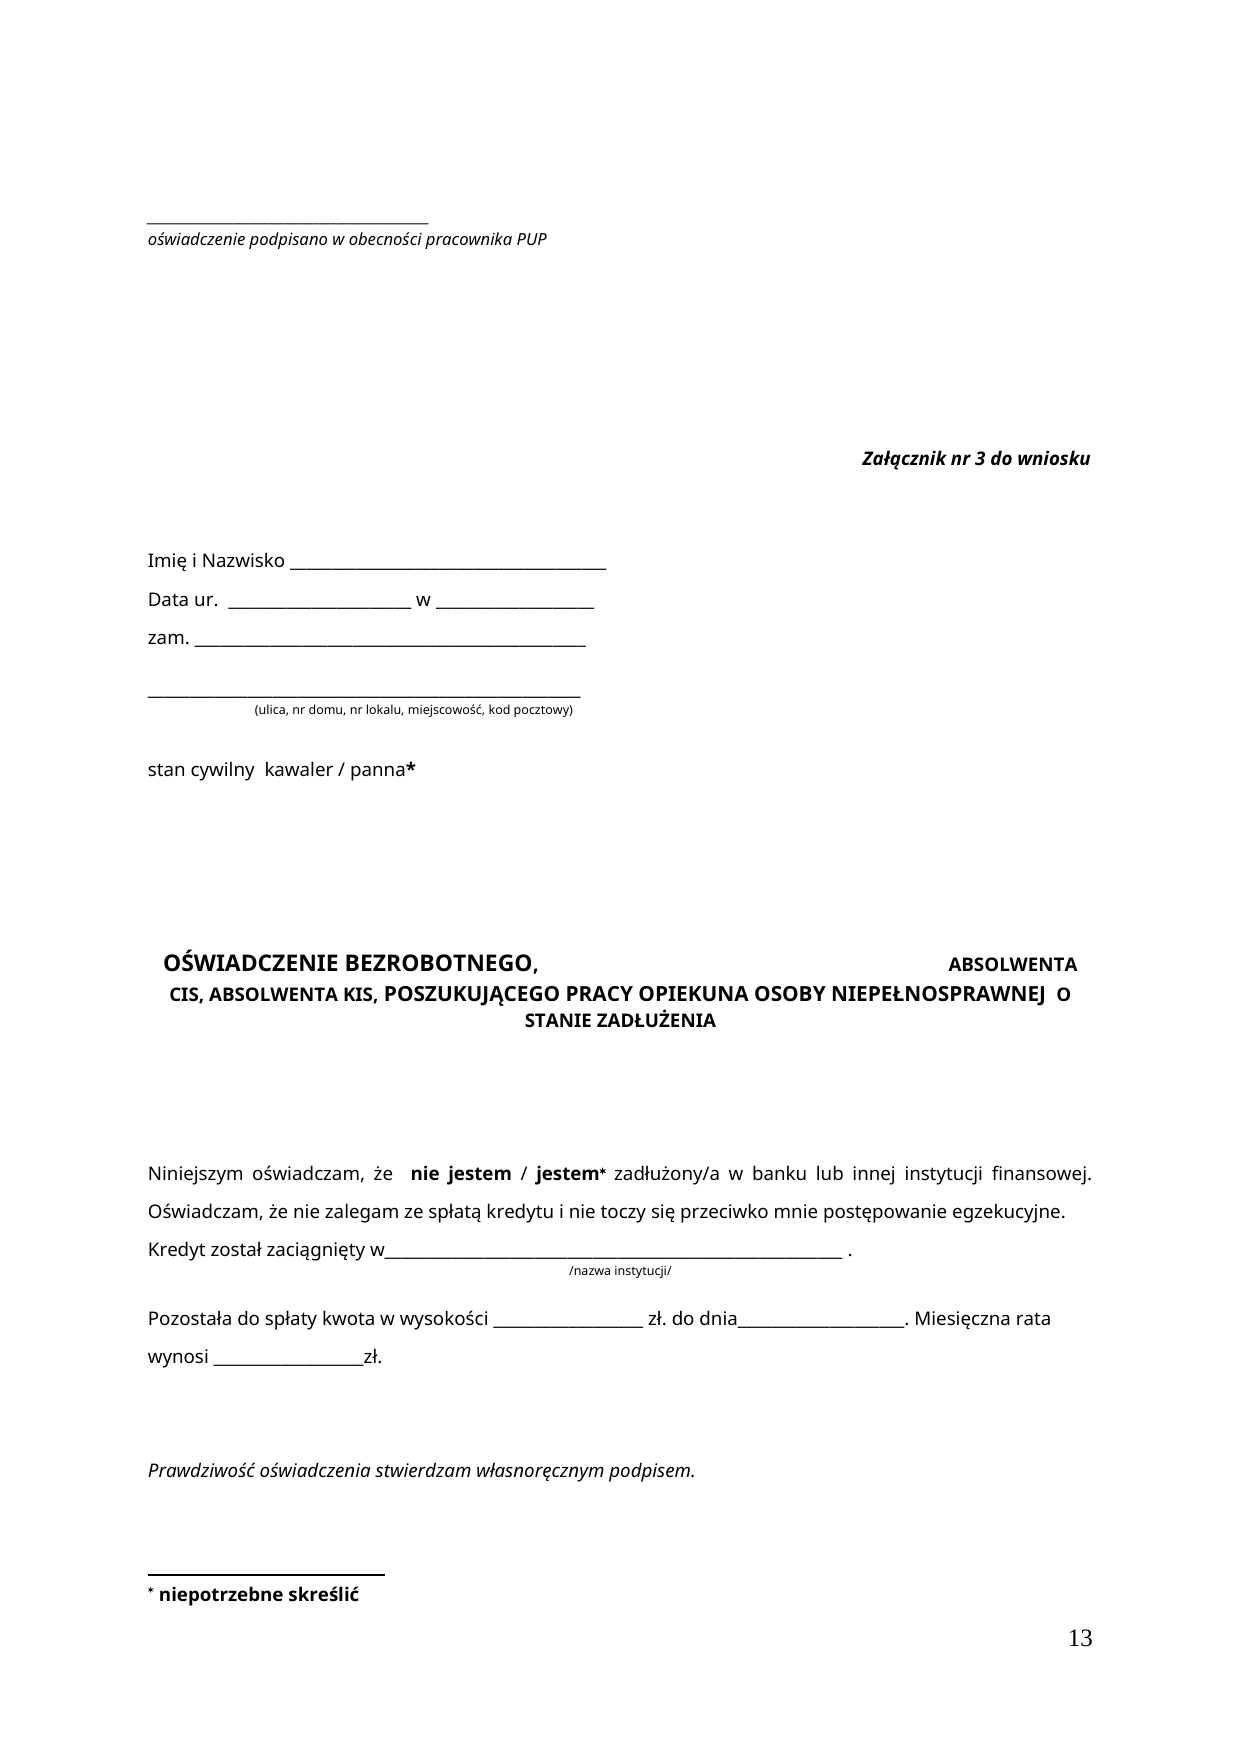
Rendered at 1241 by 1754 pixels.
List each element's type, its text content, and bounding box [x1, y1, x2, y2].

text stan cywilny kawaler / panna* [148, 756, 1093, 782]
text _________________________________________________ [148, 207, 1093, 227]
subtitle OŚWIADCZENIE BEZROBOTNEGO, ABSOLWENTA CIS, ABSOLWENTA KIS, POSZUKUJĄCEGO PRACY OPIEKUNA OSOBY NIEPEŁNOSPRAWNEJ O STANIE ZADŁUŻENIA [148, 947, 1093, 1033]
text Załącznik nr 3 do wniosku [679, 446, 1093, 471]
text Kredyt został zaciągnięty w_______________________________________________________ . [148, 1237, 1093, 1262]
text ____________________________________________________ [148, 675, 1093, 701]
text /nazwa instytucji/ [148, 1262, 1093, 1279]
text Pozostała do spłaty kwota w wysokości __________________ zł. do dnia____________________. Miesięczna rata wynosi __________________zł. [148, 1305, 1093, 1369]
text oświadczenie podpisano w obecności pracownika PUP [148, 227, 1093, 250]
text zam. _______________________________________________ [148, 624, 1093, 650]
text (ulica, nr domu, nr lokalu, miejscowość, kod pocztowy) [148, 701, 1093, 718]
text Imię i Nazwisko ______________________________________ [148, 548, 1093, 573]
text Data ur. ______________________ w ___________________ [148, 586, 1093, 611]
text Prawdziwość oświadczenia stwierdzam własnoręcznym podpisem. [148, 1458, 1093, 1483]
text Niniejszym oświadczam, że nie jestem / jestem zadłużony/a w banku lub innej instytucji finansowej. Oświadczam, że nie zalegam ze spłatą kredytu i nie toczy się przeciwko mnie postępowanie egzekucyjne. [148, 1160, 1093, 1224]
